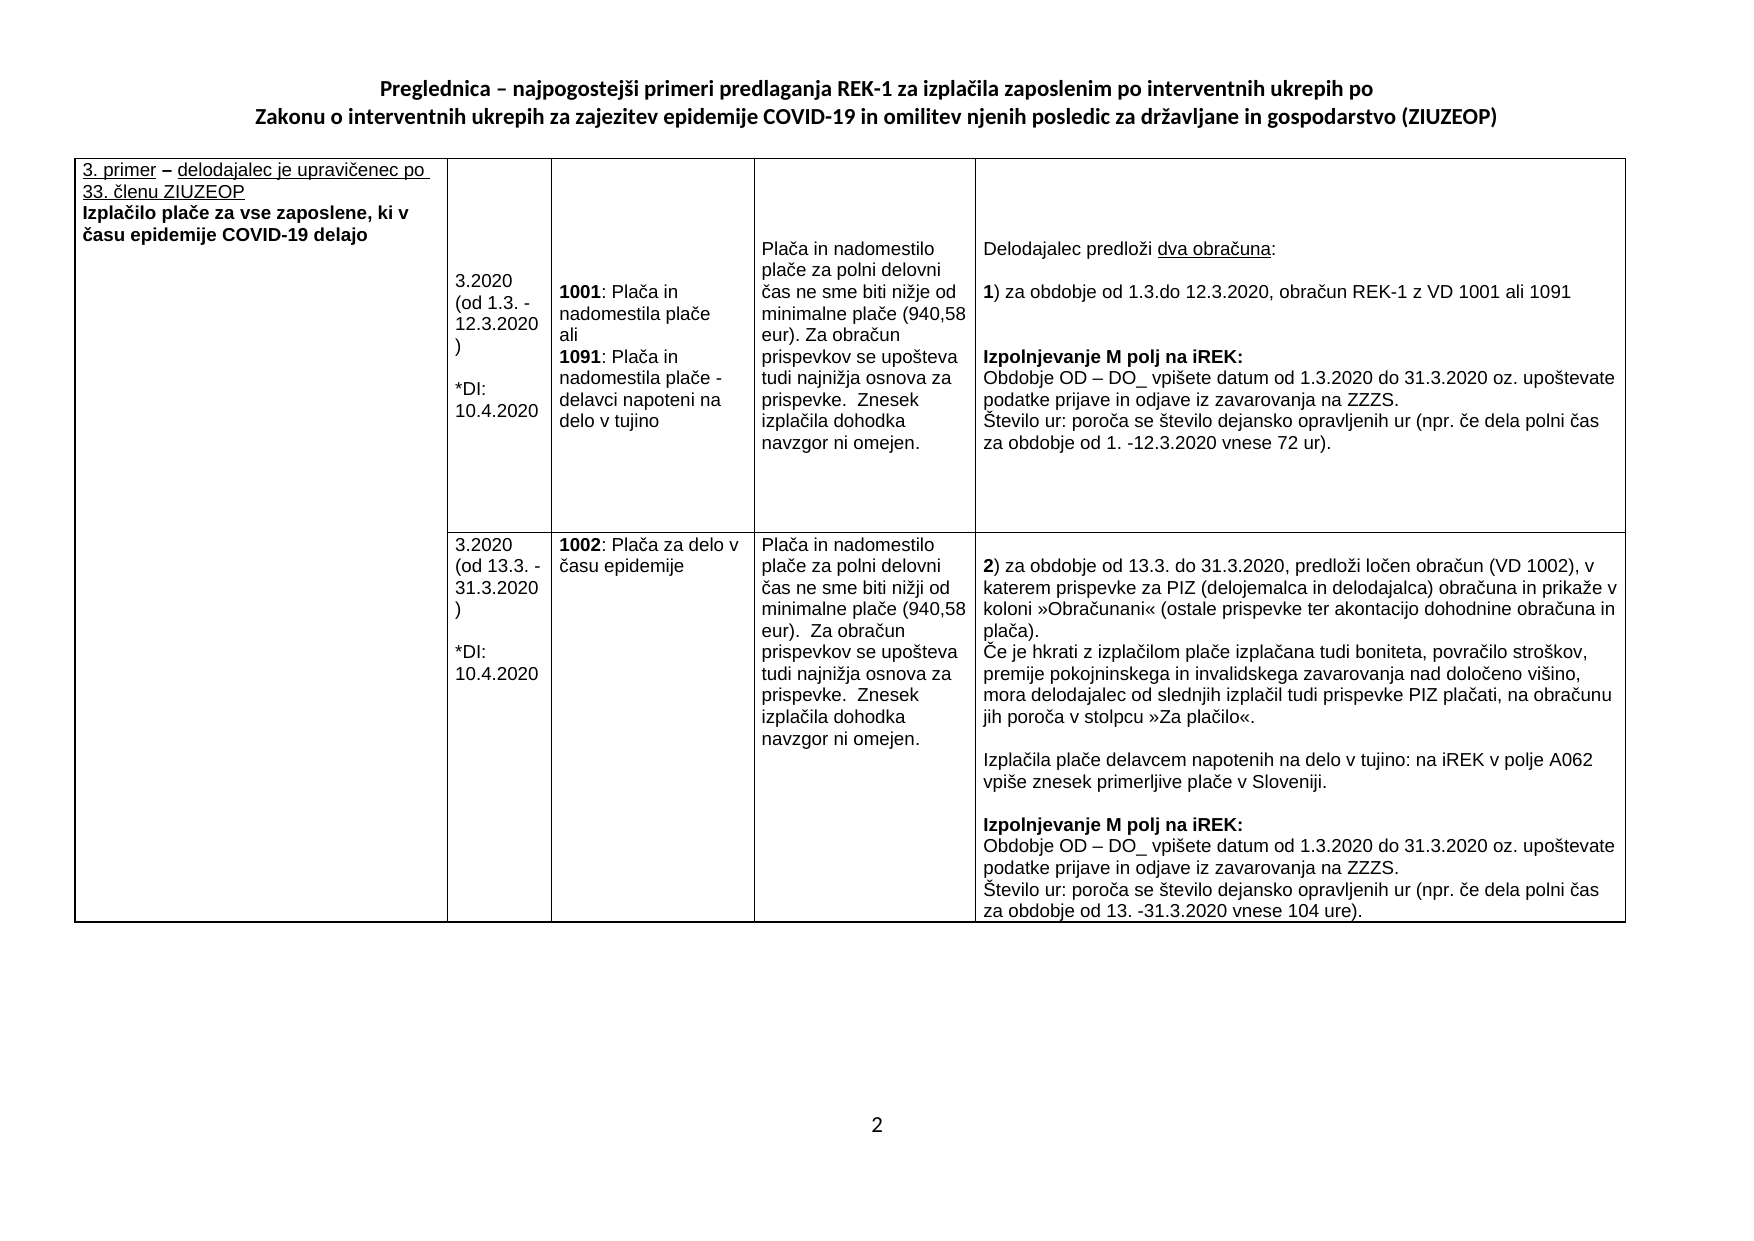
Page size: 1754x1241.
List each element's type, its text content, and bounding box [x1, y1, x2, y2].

table_cell 1001: Plača in nadomestila plače ali 1091: Plača in nadomestila plače - delavci napoteni na delo v tujino [552, 159, 754, 532]
table_cell Delodajalec predloži dva obračuna: 1) za obdobje od 1.3.do 12.3.2020, obračun REK-1 z VD 1001 ali 1091 Izpolnjevanje M polj na iREK: Obdobje OD – DO_ vpišete datum od 1.3.2020 do 31.3.2020 oz. upoštevate podatke prijave in odjave iz zavarovanja na ZZZS. Število ur: poroča se število dejansko opravljenih ur (npr. če dela polni čas za obdobje od 1. -12.3.2020 vnese 72 ur). [976, 159, 1625, 532]
table_cell 1002: Plača za delo v času epidemije [552, 533, 754, 921]
table_cell Plača in nadomestilo plače za polni delovni čas ne sme biti nižji od minimalne plače (940,58 eur). Za obračun prispevkov se upošteva tudi najnižja osnova za prispevke. Znesek izplačila dohodka navzgor ni omejen. [755, 533, 975, 921]
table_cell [448, 533, 551, 921]
table_cell 2) za obdobje od 13.3. do 31.3.2020, predloži ločen obračun (VD 1002), v katerem prispevke za PIZ (delojemalca in delodajalca) obračuna in prikaže v koloni »Obračunani« (ostale prispevke ter akontacijo dohodnine obračuna in plača). Če je hkrati z izplačilom plače izplačana tudi boniteta, povračilo stroškov, premije pokojninskega in invalidskega zavarovanja nad določeno višino, mora delodajalec od slednjih izplačil tudi prispevke PIZ plačati, na obračunu jih poroča v stolpcu »Za plačilo«. Izplačila plače delavcem napotenih na delo v tujino: na iREK v polje A062 vpiše znesek primerljive plače v Sloveniji. Izpolnjevanje M polj na iREK: Obdobje OD – DO_ vpišete datum od 1.3.2020 do 31.3.2020 oz. upoštevate podatke prijave in odjave iz zavarovanja na ZZZS. Število ur: poroča se število dejansko opravljenih ur (npr. če dela polni čas za obdobje od 13. -31.3.2020 vnese 104 ure). [976, 533, 1625, 921]
table_cell 3. primer – delodajalec je upravičenec po 33. členu ZIUZEOP Izplačilo plače za vse zaposlene, ki v času epidemije COVID-19 delajo [76, 159, 447, 921]
table_cell Plača in nadomestilo plače za polni delovni čas ne sme biti nižje od minimalne plače (940,58 eur). Za obračun prispevkov se upošteva tudi najnižja osnova za prispevke. Znesek izplačila dohodka navzgor ni omejen. [755, 159, 975, 532]
table_cell 3.2020 (od 1.3. - 12.3.2020) *DI: 10.4.2020 [448, 159, 551, 532]
